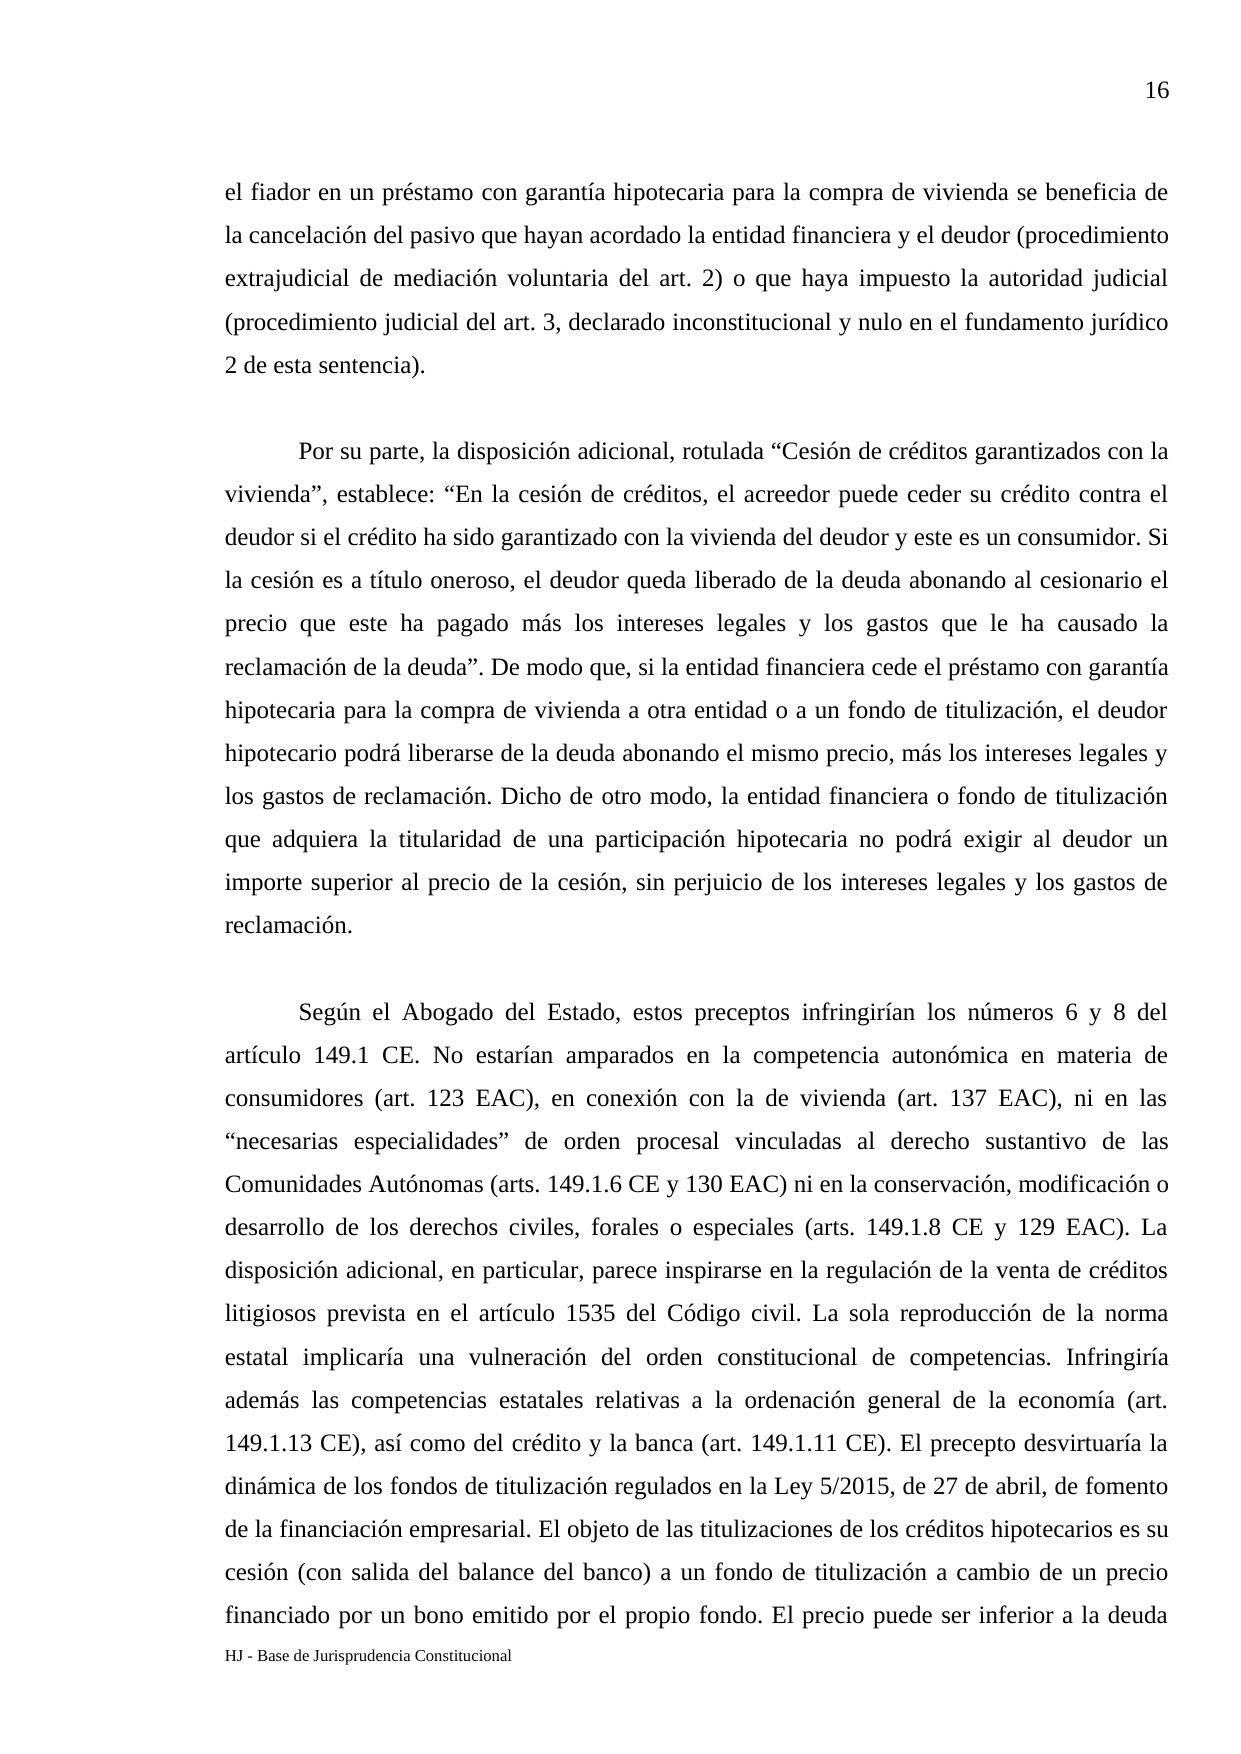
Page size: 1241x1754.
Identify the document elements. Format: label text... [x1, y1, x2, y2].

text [224, 997, 1169, 1629]
text Por su parte, la disposición adicional, rotulada “Cesión de créditos garantizados con la vivienda”, establece: “En la cesión de créditos, el acreedor puede ceder su crédito contra el deudor si el crédito ha sido garantizado con la vivienda del deudor y este es un consumidor. Si la cesión es a título oneroso, el deudor queda liberado de la deuda abonando al cesionario el precio que este ha pagado más los intereses legales y los gastos que le ha causado la reclamación de la deuda”. De modo que, si la entidad financiera cede el préstamo con garantía hipotecaria para la compra de vivienda a otra entidad o a un fondo de titulización, el deudor hipotecario podrá liberarse de la deuda abonando el mismo precio, más los intereses legales y los gastos de reclamación. Dicho de otro modo, la entidad financiera o fondo de titulización que adquiera la titularidad de una participación hipotecaria no podrá exigir al deudor un importe superior al precio de la cesión, sin perjuicio de los intereses legales y los gastos de reclamación. [224, 436, 1169, 939]
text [224, 177, 1169, 378]
